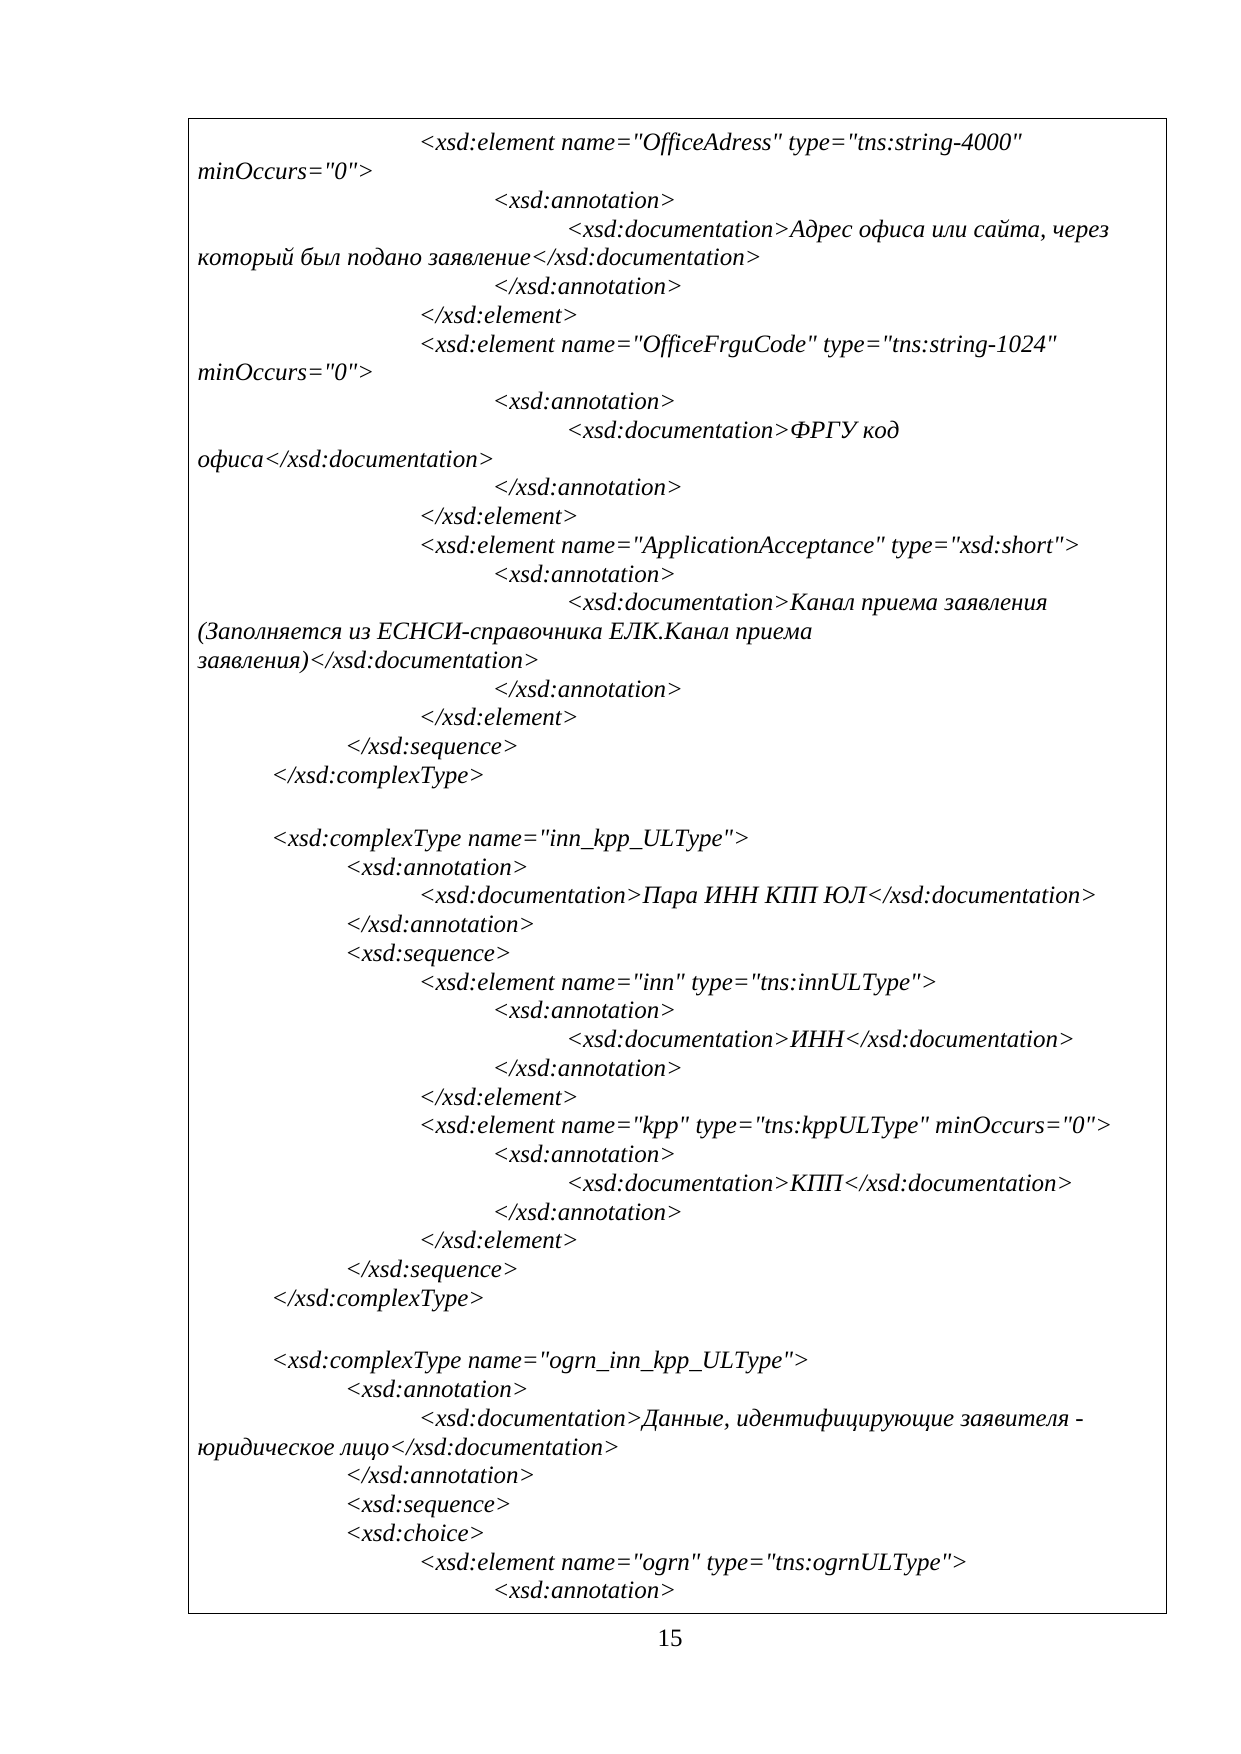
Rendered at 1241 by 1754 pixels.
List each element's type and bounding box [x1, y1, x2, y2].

table_header [189, 119, 1166, 1613]
